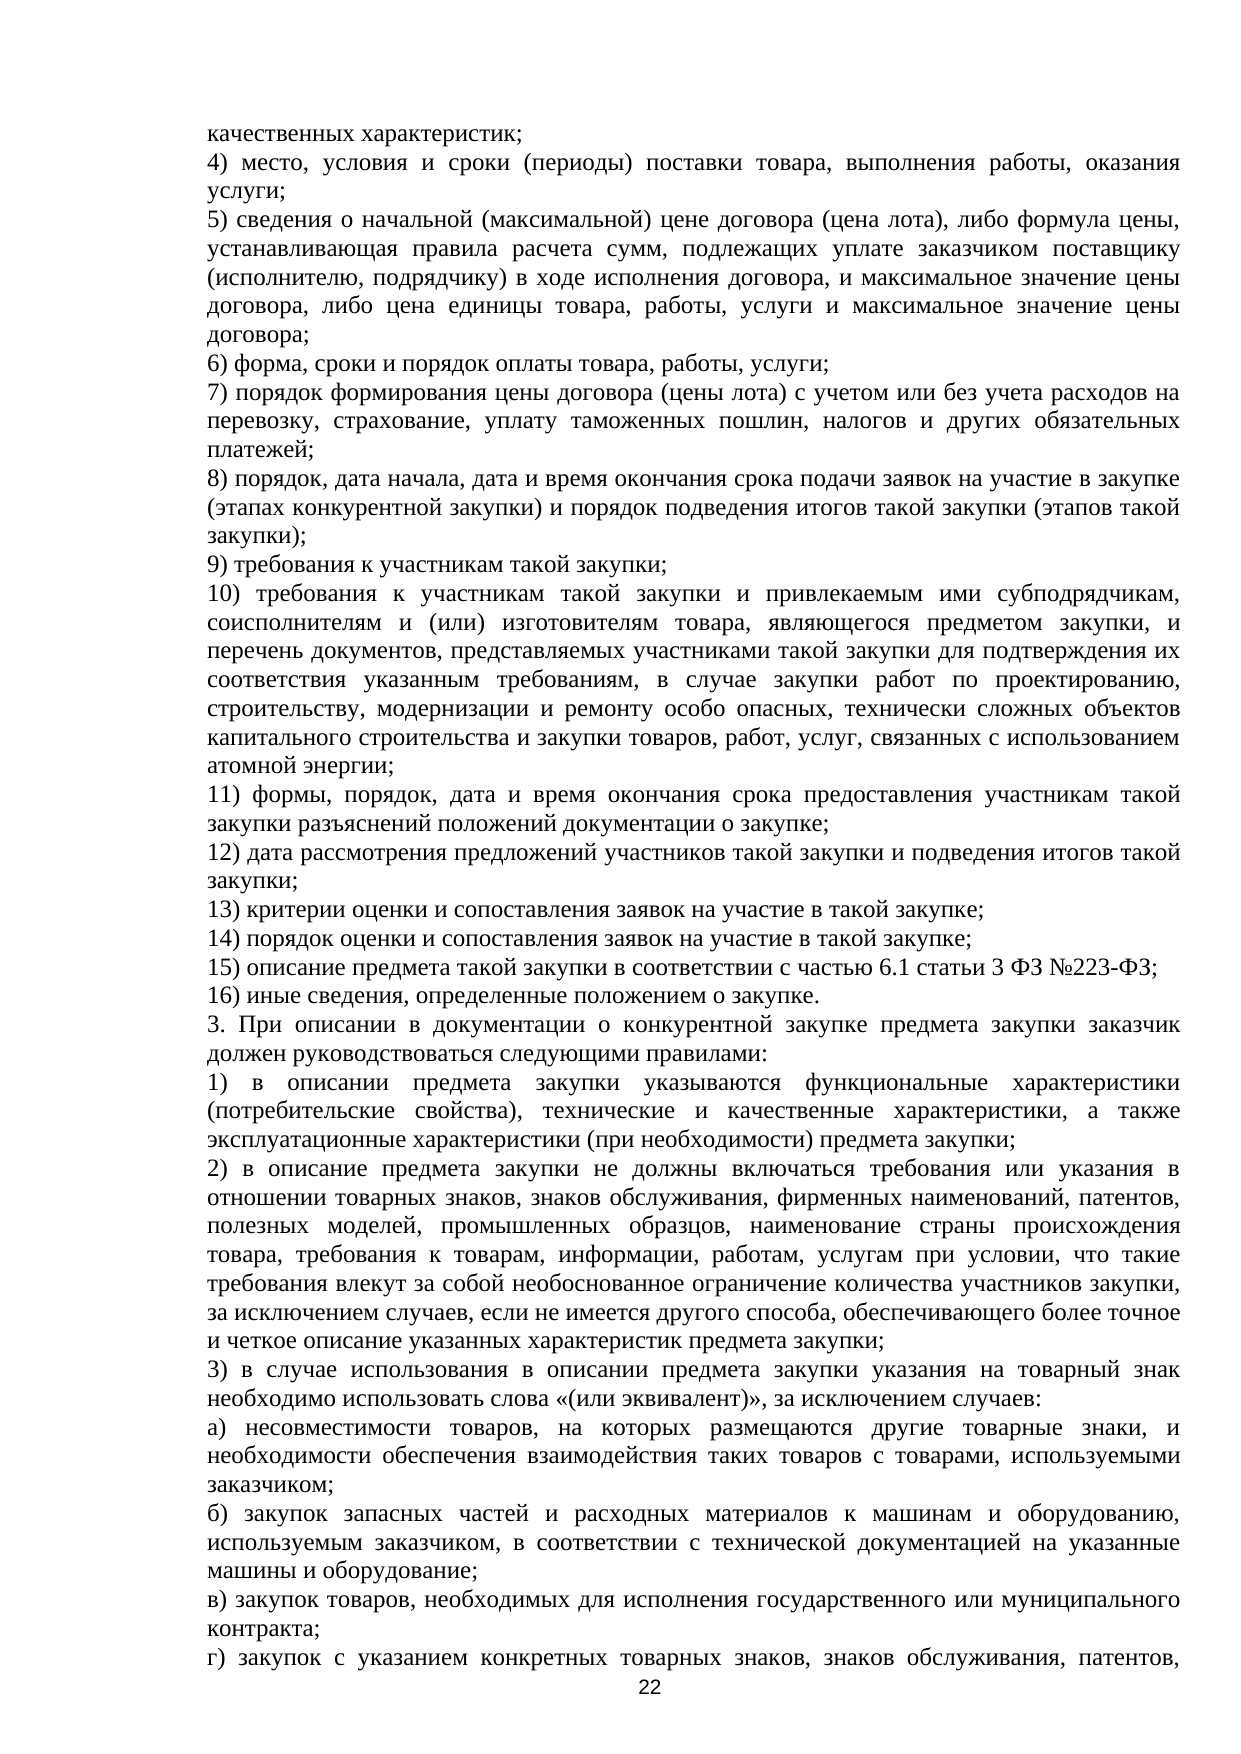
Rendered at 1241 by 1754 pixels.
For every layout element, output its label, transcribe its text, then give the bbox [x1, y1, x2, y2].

text 5) сведения о начальной (максимальной) цене договора (цена лота), либо формула цены, устанавливающая правила расчета сумм, подлежащих уплате заказчиком поставщику (исполнителю, подрядчику) в ходе исполнения договора, и максимальное значение цены договора, либо цена единицы товара, работы, услуги и максимальное значение цены договора; [207, 204, 1181, 348]
text 7) порядок формирования цены договора (цены лота) с учетом или без учета расходов на перевозку, страхование, уплату таможенных пошлин, налогов и других обязательных платежей; [207, 377, 1181, 463]
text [207, 1642, 1181, 1671]
text 2) в описание предмета закупки не должны включаться требования или указания в отношении товарных знаков, знаков обслуживания, фирменных наименований, патентов, полезных моделей, промышленных образцов, наименование страны происхождения товара, требования к товарам, информации, работам, услугам при условии, что такие требования влекут за собой необоснованное ограничение количества участников закупки, за исключением случаев, если не имеется другого способа, обеспечивающего более точное и четкое описание указанных характеристик предмета закупки; [207, 1153, 1181, 1354]
text 3. При описании в документации о конкурентной закупке предмета закупки заказчик должен руководствоваться следующими правилами: [207, 1009, 1181, 1067]
text 3) в случае использования в описании предмета закупки указания на товарный знак необходимо использовать слова «(или эквивалент)», за исключением случаев: [207, 1354, 1181, 1412]
text 4) место, условия и сроки (периоды) поставки товара, выполнения работы, оказания услуги; [207, 147, 1181, 204]
text 14) порядок оценки и сопоставления заявок на участие в такой закупке; [207, 923, 1181, 952]
text 11) формы, порядок, дата и время окончания срока предоставления участникам такой закупки разъяснений положений документации о закупке; [207, 779, 1181, 837]
text б) закупок запасных частей и расходных материалов к машинам и оборудованию, используемым заказчиком, в соответствии с технической документацией на указанные машины и оборудование; [207, 1498, 1181, 1584]
text 6) форма, сроки и порядок оплаты товара, работы, услуги; [207, 348, 1181, 377]
text 1) в описании предмета закупки указываются функциональные характеристики (потребительские свойства), технические и качественные характеристики, а также эксплуатационные характеристики (при необходимости) предмета закупки; [207, 1067, 1181, 1153]
text 8) порядок, дата начала, дата и время окончания срока подачи заявок на участие в закупке (этапах конкурентной закупки) и порядок подведения итогов такой закупки (этапов такой закупки); [207, 463, 1181, 549]
text 13) критерии оценки и сопоставления заявок на участие в такой закупке; [207, 894, 1181, 923]
text в) закупок товаров, необходимых для исполнения государственного или муниципального контракта; [207, 1584, 1181, 1642]
text 15) описание предмета такой закупки в соответствии с частью 6.1 статьи 3 ФЗ №223-ФЗ; [207, 952, 1181, 981]
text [207, 118, 1181, 147]
text а) несовместимости товаров, на которых размещаются другие товарные знаки, и необходимости обеспечения взаимодействия таких товаров с товарами, используемыми заказчиком; [207, 1412, 1181, 1498]
text 12) дата рассмотрения предложений участников такой закупки и подведения итогов такой закупки; [207, 837, 1181, 894]
text 9) требования к участникам такой закупки; [207, 549, 1181, 578]
text 10) требования к участникам такой закупки и привлекаемым ими субподрядчикам, соисполнителям и (или) изготовителям товара, являющегося предметом закупки, и перечень документов, представляемых участниками такой закупки для подтверждения их соответствия указанным требованиям, в случае закупки работ по проектированию, строительству, модернизации и ремонту особо опасных, технически сложных объектов капитального строительства и закупки товаров, работ, услуг, связанных с использованием атомной энергии; [207, 578, 1181, 779]
text 16) иные сведения, определенные положением о закупке. [207, 981, 1181, 1009]
